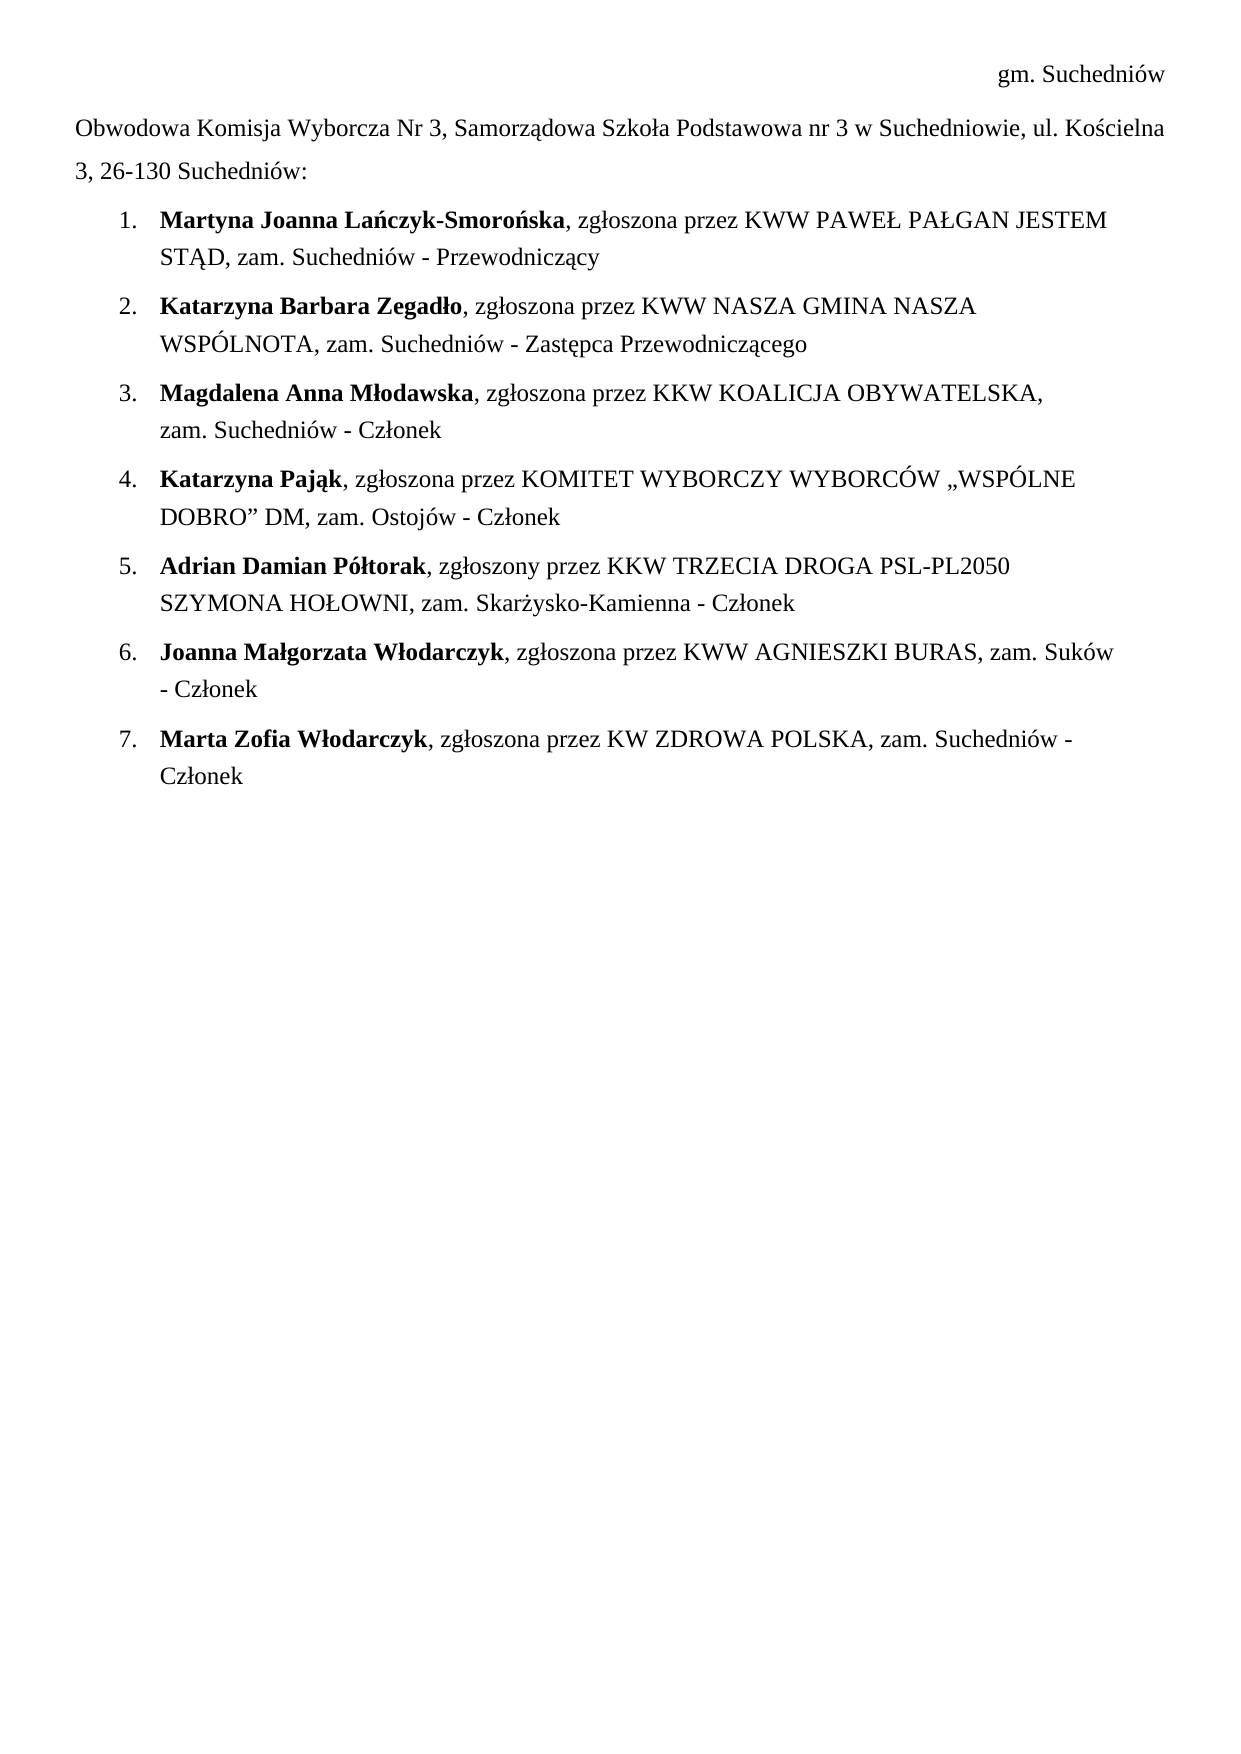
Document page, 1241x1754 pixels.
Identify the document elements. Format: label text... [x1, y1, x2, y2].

table_cell 6. [75, 631, 148, 718]
table_cell Katarzyna Pająk, zgłoszona przez KOMITET WYBORCZY WYBORCÓW „WSPÓLNE DOBRO” DM, zam. Ostojów - Członek [148, 459, 1138, 545]
table_header 1. [75, 199, 148, 286]
table_cell Katarzyna Barbara Zegadło, zgłoszona przez KWW NASZA GMINA NASZA WSPÓLNOTA, zam. Suchedniów - Zastępca Przewodniczącego [148, 286, 1138, 372]
table_cell Marta Zofia Włodarczyk, zgłoszona przez KW ZDROWA POLSKA, zam. Suchedniów - Członek [148, 718, 1138, 804]
table_cell 3. [75, 372, 148, 458]
table_cell Magdalena Anna Młodawska, zgłoszona przez KKW KOALICJA OBYWATELSKA, zam. Suchedniów - Członek [148, 372, 1138, 458]
table_cell 2. [75, 286, 148, 372]
table_cell 7. [75, 718, 148, 804]
table_cell 5. [75, 545, 148, 631]
table_cell Adrian Damian Półtorak, zgłoszony przez KKW TRZECIA DROGA PSL-PL2050 SZYMONA HOŁOWNI, zam. Skarżysko-Kamienna - Członek [148, 545, 1138, 631]
table_header Martyna Joanna Lańczyk-Smorońska, zgłoszona przez KWW PAWEŁ PAŁGAN JESTEM STĄD, zam. Suchedniów - Przewodniczący [148, 199, 1138, 286]
table_cell Joanna Małgorzata Włodarczyk, zgłoszona przez KWW AGNIESZKI BURAS, zam. Suków - Członek [148, 631, 1138, 718]
table_cell 4. [75, 459, 148, 545]
text gm. Suchedniów [75, 59, 1165, 88]
text Obwodowa Komisja Wyborcza Nr 3, Samorządowa Szkoła Podstawowa nr 3 w Suchedniowie, ul. Kościelna 3, 26-130 Suchedniów: [75, 113, 1165, 185]
